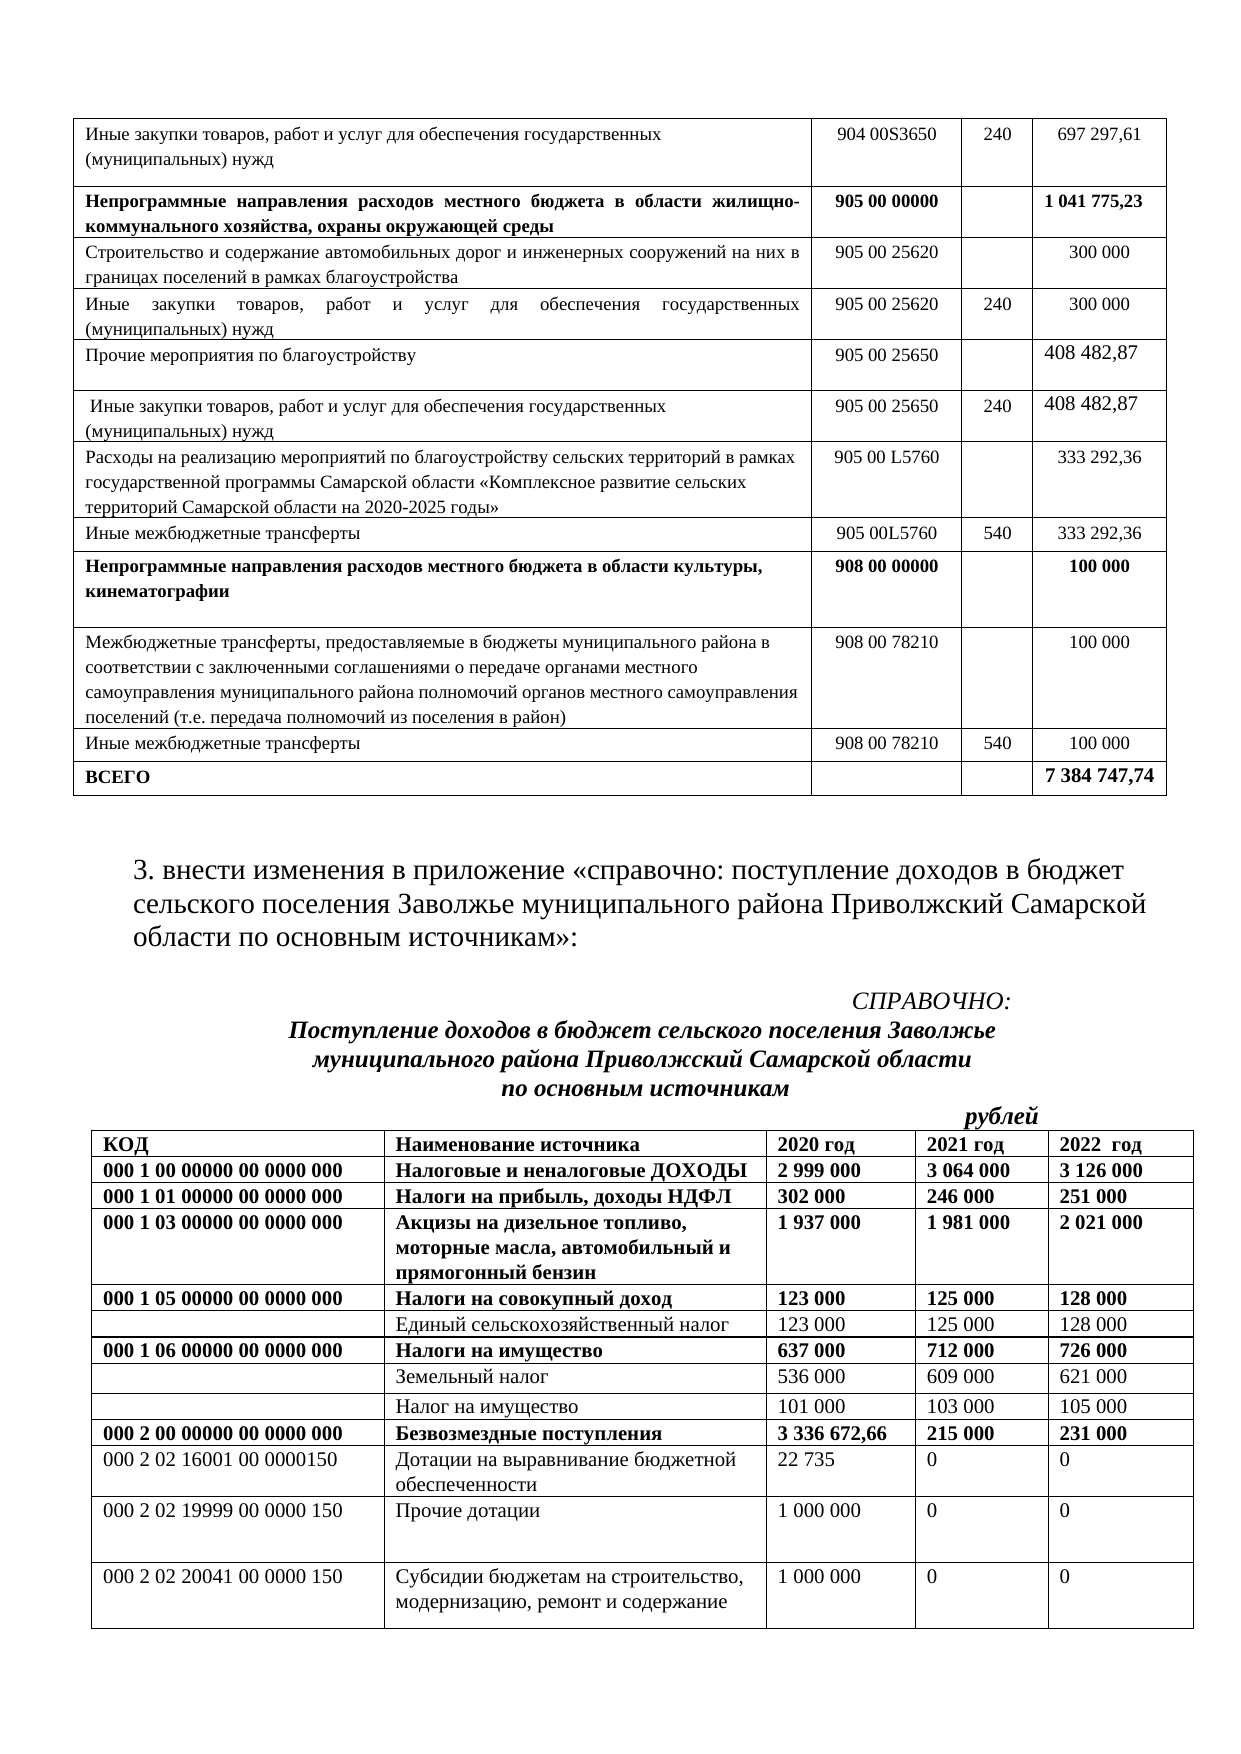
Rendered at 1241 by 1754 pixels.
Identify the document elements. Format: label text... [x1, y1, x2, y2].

table_cell 0 [1049, 1446, 1193, 1496]
table_cell 1 981 000 [916, 1209, 1048, 1284]
table_cell 0 [916, 1497, 1048, 1562]
table_cell 904 00S3650 [812, 119, 961, 186]
table_cell Налоги на имущество [385, 1338, 766, 1362]
table_cell 000 1 00 00000 00 0000 000 [92, 1157, 384, 1182]
table_cell 905 00 25620 [812, 238, 961, 288]
table_cell [962, 628, 1032, 728]
table_cell Межбюджетные трансферты, предоставляемые в бюджеты муниципального района в соответствии с заключенными соглашениями о передаче органами местного самоуправления муниципального района полномочий органов местного самоуправления поселений (т.е. передача полномочий из поселения в район) [74, 628, 811, 728]
table_cell 408 482,87 [1033, 340, 1166, 390]
text 3. внести изменения в приложение «справочно: поступление доходов в бюджет сельского поселения Заволжье муниципального района Приволжский Самарской области по основным источникам»: [133, 852, 1152, 953]
table_cell 101 000 [767, 1394, 915, 1418]
table_cell 300 000 [1033, 238, 1166, 288]
table_cell Безвозмездные поступления [385, 1420, 766, 1444]
table_cell 128 000 [1049, 1285, 1193, 1310]
table_cell 125 000 [916, 1285, 1048, 1310]
table_cell 697 297,61 [1033, 119, 1166, 186]
text СПРАВОЧНО: [133, 986, 1152, 1015]
table_cell 300 000 [1033, 289, 1166, 339]
table_cell Расходы на реализацию мероприятий по благоустройству сельских территорий в рамках государственной программы Самарской области «Комплексное развитие сельских территорий Самарской области на 2020-2025 годы» [74, 442, 811, 517]
table_cell ВСЕГО [74, 762, 811, 794]
table_cell Налоги на прибыль, доходы НДФЛ [385, 1183, 766, 1208]
table_cell Налоговые и неналоговые ДОХОДЫ [385, 1157, 766, 1182]
table_cell [812, 762, 961, 794]
table_cell 123 000 [767, 1311, 915, 1336]
table_cell 540 [962, 518, 1032, 551]
table_cell 231 000 [1049, 1420, 1193, 1444]
table_cell 105 000 [1049, 1394, 1193, 1418]
table_cell 302 000 [767, 1183, 915, 1208]
table_cell Земельный налог [385, 1364, 766, 1392]
table_cell 103 000 [916, 1394, 1048, 1418]
text Поступление доходов в бюджет сельского поселения Заволжье [133, 1015, 1152, 1044]
table_cell Иные межбюджетные трансферты [74, 518, 811, 551]
table_cell 1 937 000 [767, 1209, 915, 1284]
table_cell Иные закупки товаров, работ и услуг для обеспечения государственных (муниципальных) нужд [74, 391, 811, 441]
table_header 2022 год [1049, 1131, 1193, 1156]
table_cell 540 [962, 729, 1032, 761]
table_cell 215 000 [916, 1420, 1048, 1444]
table_cell 333 292,36 [1033, 442, 1166, 517]
text муниципального района Приволжский Самарской области [133, 1044, 1152, 1073]
table_cell [962, 442, 1032, 517]
table_cell 908 00 78210 [812, 628, 961, 728]
table_cell 726 000 [1049, 1338, 1193, 1362]
table_header 2021 год [916, 1131, 1048, 1156]
table_cell 908 00 78210 [812, 729, 961, 761]
table_cell 609 000 [916, 1364, 1048, 1392]
table_header 2020 год [767, 1131, 915, 1156]
table_cell 905 00 25620 [812, 289, 961, 339]
table_cell 000 2 02 19999 00 0000 150 [92, 1497, 384, 1562]
table_cell 905 00 25650 [812, 391, 961, 441]
table_cell 3 336 672,66 [767, 1420, 915, 1444]
table_header Наименование источника [385, 1131, 766, 1156]
table_cell 1 000 000 [767, 1497, 915, 1562]
table_cell [962, 552, 1032, 627]
table_cell 240 [962, 289, 1032, 339]
table_cell 408 482,87 [1033, 391, 1166, 441]
table_cell 000 1 06 00000 00 0000 000 [92, 1338, 384, 1362]
table_cell 22 735 [767, 1446, 915, 1496]
table_cell 000 1 03 00000 00 0000 000 [92, 1209, 384, 1284]
table_header КОД [92, 1131, 384, 1156]
table_cell 123 000 [767, 1285, 915, 1310]
table_cell 100 000 [1033, 552, 1166, 627]
table_cell 333 292,36 [1033, 518, 1166, 551]
table_cell Акцизы на дизельное топливо, моторные масла, автомобильный и прямогонный бензин [385, 1209, 766, 1284]
table_cell 128 000 [1049, 1311, 1193, 1336]
text по основным источникам [133, 1073, 1152, 1101]
table_cell [962, 762, 1032, 794]
table_cell 2 021 000 [1049, 1209, 1193, 1284]
table_cell 3 126 000 [1049, 1157, 1193, 1182]
table_cell [92, 1394, 384, 1418]
table_cell 536 000 [767, 1364, 915, 1392]
text рублей [133, 1101, 1114, 1130]
table_cell Непрограммные направления расходов местного бюджета в области культуры, кинематографии [74, 552, 811, 627]
table_cell 000 2 02 16001 00 0000150 [92, 1446, 384, 1496]
table_cell 3 064 000 [916, 1157, 1048, 1182]
table_cell 1 000 000 [767, 1563, 915, 1627]
table_cell 621 000 [1049, 1364, 1193, 1392]
table_cell 637 000 [767, 1338, 915, 1362]
table_cell 251 000 [1049, 1183, 1193, 1208]
table_cell 0 [1049, 1497, 1193, 1562]
table_cell 905 00 L5760 [812, 442, 961, 517]
table_cell 908 00 00000 [812, 552, 961, 627]
table_cell 2 999 000 [767, 1157, 915, 1182]
table_cell 000 1 01 00000 00 0000 000 [92, 1183, 384, 1208]
table_cell Налог на имущество [385, 1394, 766, 1418]
table_cell Прочие мероприятия по благоустройству [74, 340, 811, 390]
table_cell 240 [962, 119, 1032, 186]
table_cell [92, 1364, 384, 1392]
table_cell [74, 119, 811, 186]
table_cell 100 000 [1033, 729, 1166, 761]
table_cell Строительство и содержание автомобильных дорог и инженерных сооружений на них в границах поселений в рамках благоустройства [74, 238, 811, 288]
table_cell 246 000 [916, 1183, 1048, 1208]
table_cell [962, 187, 1032, 237]
table_cell Налоги на совокупный доход [385, 1285, 766, 1310]
table_cell [962, 238, 1032, 288]
table_cell 905 00 00000 [812, 187, 961, 237]
table_cell Иные закупки товаров, работ и услуг для обеспечения государственных (муниципальных) нужд [74, 289, 811, 339]
table_cell Прочие дотации [385, 1497, 766, 1562]
table_cell 0 [1049, 1563, 1193, 1627]
table_cell 000 2 00 00000 00 0000 000 [92, 1420, 384, 1444]
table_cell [385, 1563, 766, 1627]
table_cell 0 [916, 1563, 1048, 1627]
table_cell [962, 340, 1032, 390]
table_cell Дотации на выравнивание бюджетной обеспеченности [385, 1446, 766, 1496]
table_cell [92, 1311, 384, 1336]
table_cell 712 000 [916, 1338, 1048, 1362]
table_cell 905 00 25650 [812, 340, 961, 390]
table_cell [92, 1563, 384, 1627]
table_cell 240 [962, 391, 1032, 441]
table_cell 125 000 [916, 1311, 1048, 1336]
table_cell Единый сельскохозяйственный налог [385, 1311, 766, 1336]
table_cell 100 000 [1033, 628, 1166, 728]
table_cell 7 384 747,74 [1033, 762, 1166, 794]
table_cell 1 041 775,23 [1033, 187, 1166, 237]
table_cell Непрограммные направления расходов местного бюджета в области жилищно-коммунального хозяйства, охраны окружающей среды [74, 187, 811, 237]
table_cell 0 [916, 1446, 1048, 1496]
table_cell Иные межбюджетные трансферты [74, 729, 811, 761]
table_cell 905 00L5760 [812, 518, 961, 551]
table_cell 000 1 05 00000 00 0000 000 [92, 1285, 384, 1310]
